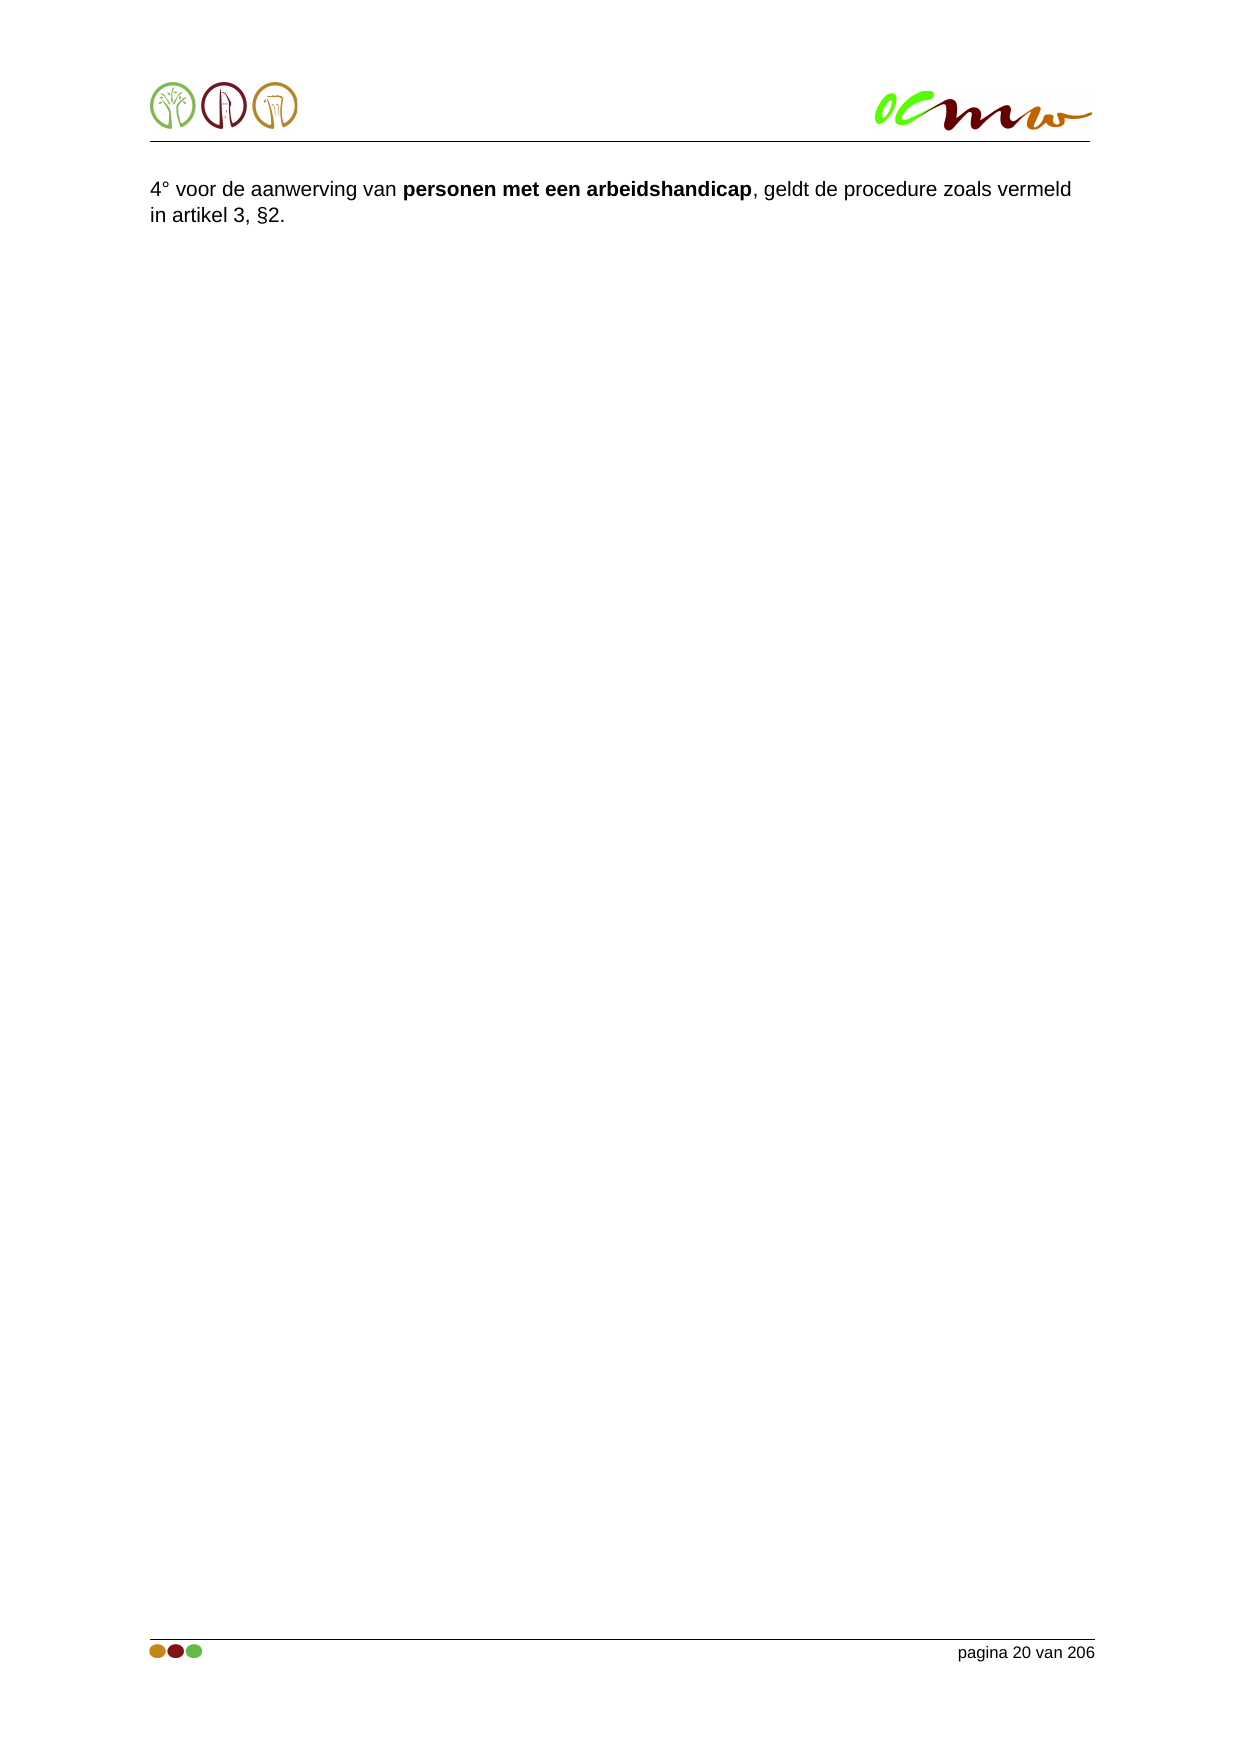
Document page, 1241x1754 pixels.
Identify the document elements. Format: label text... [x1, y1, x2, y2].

text 4° voor de aanwerving van personen met een arbeidshandicap, geldt de procedure zoals vermeld in artikel 3, §2. [150, 177, 1090, 227]
picture [150, 1645, 202, 1658]
picture [150, 82, 298, 129]
picture [875, 91, 1093, 133]
